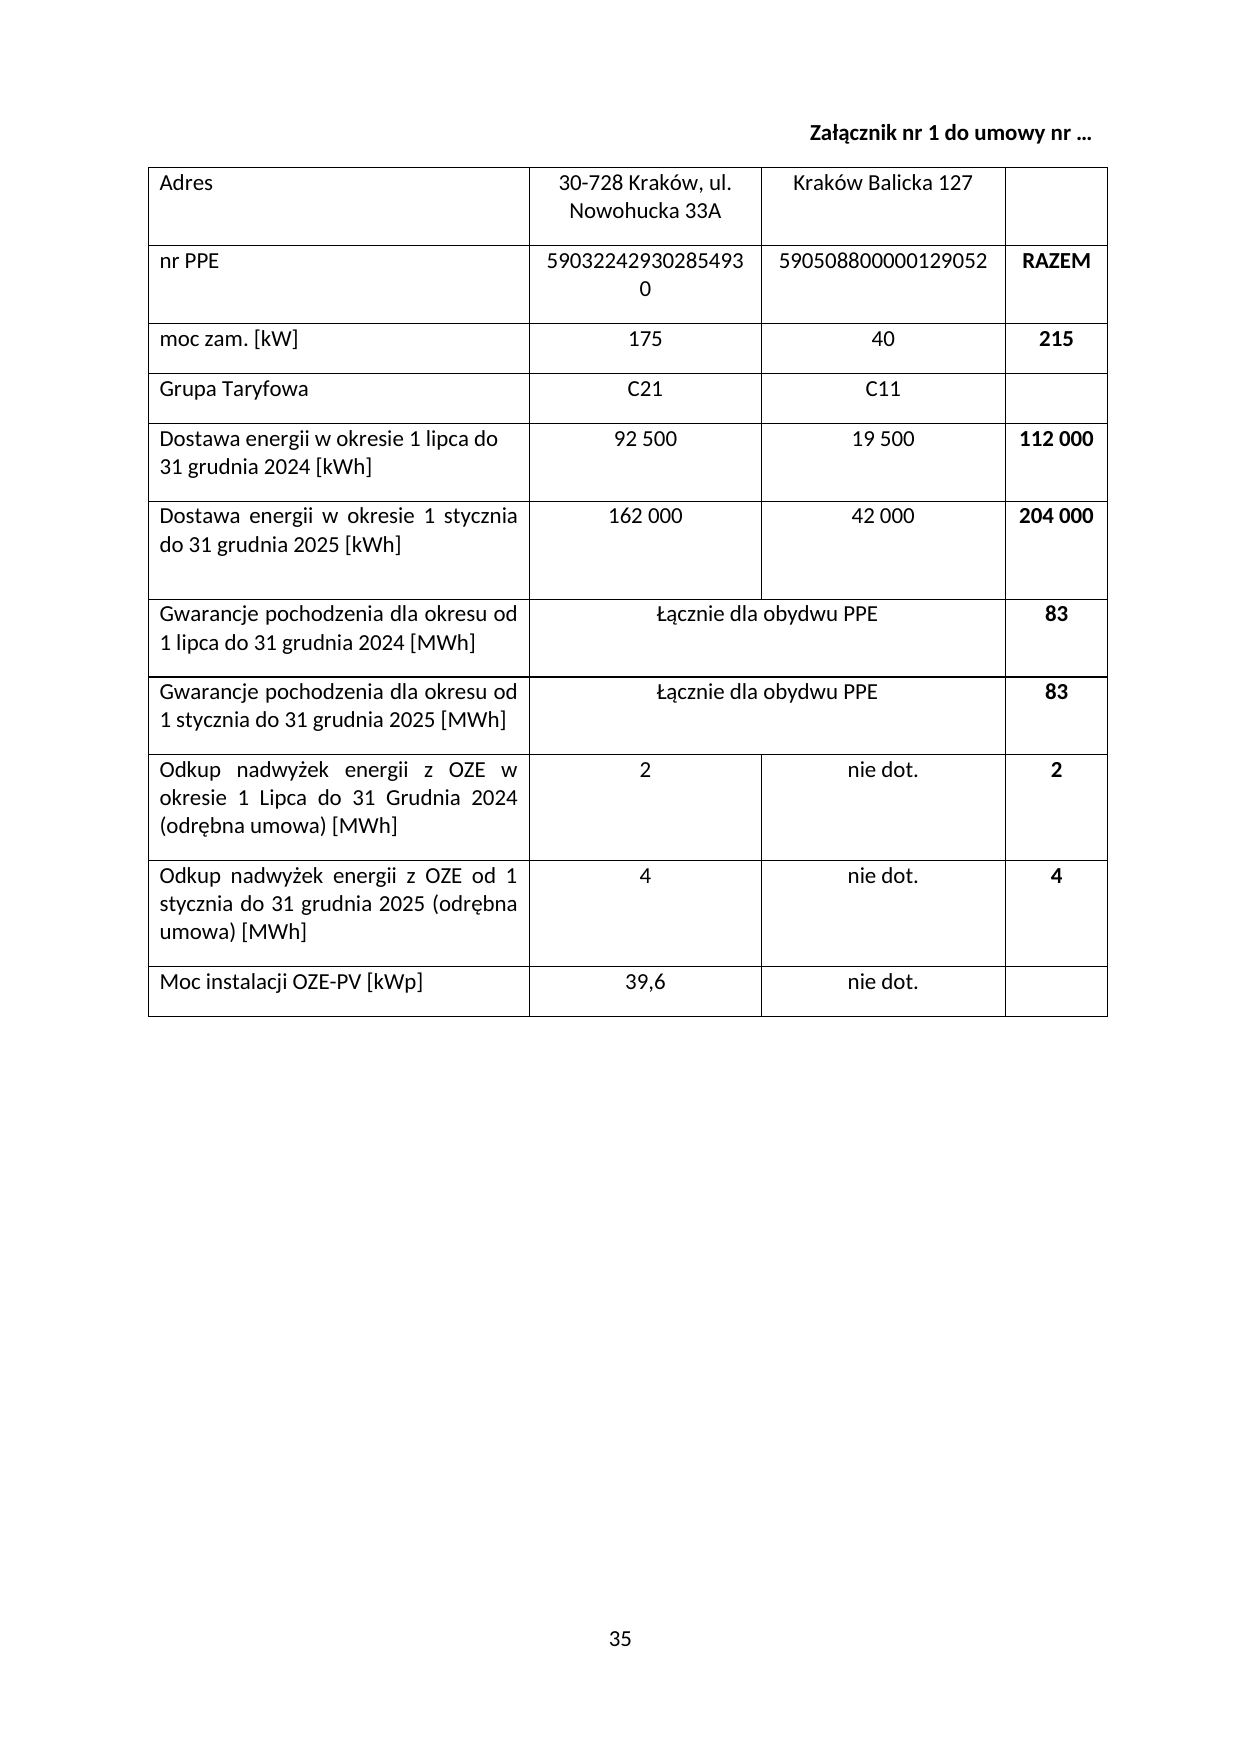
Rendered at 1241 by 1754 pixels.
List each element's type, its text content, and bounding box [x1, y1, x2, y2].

table_header Adres [149, 168, 529, 245]
table_cell 590508800000129052 [762, 246, 1005, 323]
table_cell nr PPE [149, 246, 529, 323]
table_cell Gwarancje pochodzenia dla okresu od 1 lipca do 31 grudnia 2024 [MWh] [149, 600, 529, 676]
table_cell 42 000 [762, 502, 1005, 598]
table_cell C11 [762, 374, 1005, 423]
table_cell 4 [530, 861, 761, 966]
table_cell 590322429302854930 [530, 246, 761, 323]
table_cell 2 [1006, 755, 1107, 860]
table_cell Moc instalacji OZE-PV [kWp] [149, 967, 529, 1016]
table_cell nie dot. [762, 967, 1005, 1016]
table_cell Dostawa energii w okresie 1 lipca do 31 grudnia 2024 [kWh] [149, 424, 529, 501]
table_cell 39,6 [530, 967, 761, 1016]
table_cell 204 000 [1006, 502, 1107, 598]
table_cell moc zam. [kW] [149, 324, 529, 373]
table_header Kraków Balicka 127 [762, 168, 1005, 245]
table_cell nie dot. [762, 755, 1005, 860]
table_cell Gwarancje pochodzenia dla okresu od 1 stycznia do 31 grudnia 2025 [MWh] [149, 678, 529, 754]
table_cell Odkup nadwyżek energii z OZE od 1 stycznia do 31 grudnia 2025 (odrębna umowa) [MWh] [149, 861, 529, 966]
table_cell 112 000 [1006, 424, 1107, 501]
table_cell 162 000 [530, 502, 761, 598]
table_cell 92 500 [530, 424, 761, 501]
table_cell C21 [530, 374, 761, 423]
table_cell 215 [1006, 324, 1107, 373]
table_cell 40 [762, 324, 1005, 373]
table_header [1006, 168, 1107, 245]
table_cell 19 500 [762, 424, 1005, 501]
text Załącznik nr 1 do umowy nr … [148, 118, 1093, 146]
table_cell Łącznie dla obydwu PPE [530, 678, 1005, 754]
table_cell 2 [530, 755, 761, 860]
table_cell 83 [1006, 600, 1107, 676]
table_cell 4 [1006, 861, 1107, 966]
table_header 30-728 Kraków, ul. Nowohucka 33A [530, 168, 761, 245]
table_cell 83 [1006, 678, 1107, 754]
table_cell RAZEM [1006, 246, 1107, 323]
table_cell nie dot. [762, 861, 1005, 966]
table_cell [1006, 374, 1107, 423]
table_cell Grupa Taryfowa [149, 374, 529, 423]
table_cell 175 [530, 324, 761, 373]
table_cell Łącznie dla obydwu PPE [530, 600, 1005, 676]
table_cell Odkup nadwyżek energii z OZE w okresie 1 Lipca do 31 Grudnia 2024 (odrębna umowa) [MWh] [149, 755, 529, 860]
table_cell [1006, 967, 1107, 1016]
table_cell Dostawa energii w okresie 1 stycznia do 31 grudnia 2025 [kWh] [149, 502, 529, 598]
